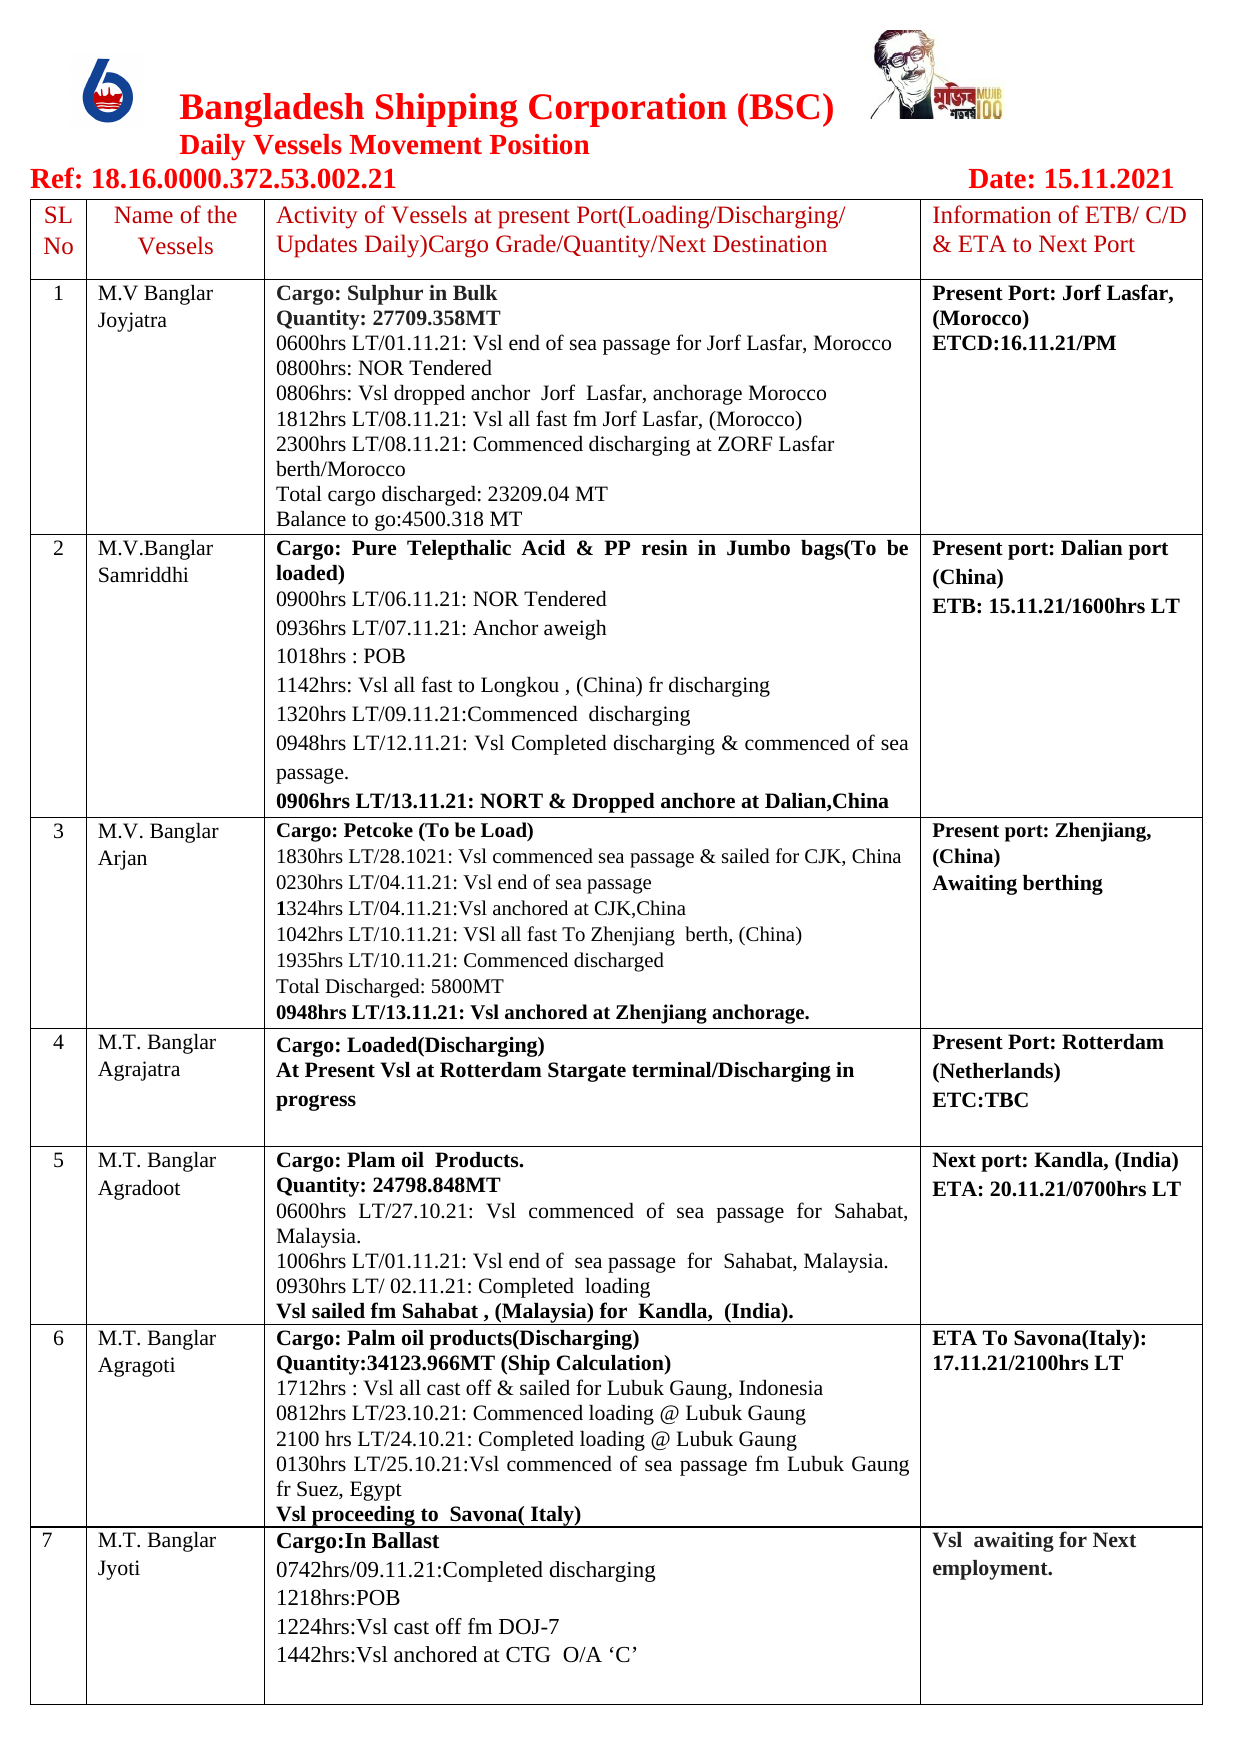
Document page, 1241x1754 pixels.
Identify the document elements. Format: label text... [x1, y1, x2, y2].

table_cell Cargo: Loaded(Discharging) At Present Vsl at Rotterdam Stargate terminal/Discharging in progress [265, 1029, 920, 1146]
table_cell M.V. Banglar Arjan [87, 818, 264, 1028]
table_cell 4 [31, 1029, 86, 1146]
table_cell 1 [31, 280, 86, 534]
table_cell 7 [31, 1528, 86, 1703]
text Ref: 18.16.0000.372.53.002.21 Date: 15.11.2021 [30, 161, 1210, 194]
table_cell Present port: Zhenjiang, (China) Awaiting berthing [921, 818, 1202, 1028]
table_header Activity of Vessels at present Port(Loading/Discharging/ Updates Daily)Cargo Grade/Quantity/Next Destination [265, 200, 920, 278]
table_cell 3 [31, 818, 86, 1028]
table_cell Cargo: Pure Telepthalic Acid & PP resin in Jumbo bags(To be loaded) 0900hrs LT/06.11.21: NOR Tendered 0936hrs LT/07.11.21: Anchor aweigh 1018hrs : POB 1142hrs: Vsl all fast to Longkou , (China) fr discharging 1320hrs LT/09.11.21:Commenced discharging 0948hrs LT/12.11.21: Vsl Completed discharging & commenced of sea passage. 0906hrs LT/13.11.21: NORT & Dropped anchore at Dalian,China [265, 535, 920, 817]
table_cell M.T. Banglar Jyoti [87, 1528, 264, 1703]
text Bangladesh Shipping Corporation (BSC) [30, 30, 1210, 127]
picture [70, 52, 146, 129]
picture [862, 30, 1008, 119]
table_cell Cargo:In Ballast 0742hrs/09.11.21:Completed discharging 1218hrs:POB 1224hrs:Vsl cast off fm DOJ-7 1442hrs:Vsl anchored at CTG O/A ‘C’ [265, 1528, 920, 1703]
table_cell Present Port: Jorf Lasfar, (Morocco) ETCD:16.11.21/PM [921, 280, 1202, 534]
table_cell Cargo: Sulphur in Bulk Quantity: 27709.358MT 0600hrs LT/01.11.21: Vsl end of sea passage for Jorf Lasfar, Morocco 0800hrs: NOR Tendered 0806hrs: Vsl dropped anchor Jorf Lasfar, anchorage Morocco 1812hrs LT/08.11.21: Vsl all fast fm Jorf Lasfar, (Morocco) 2300hrs LT/08.11.21: Commenced discharging at ZORF Lasfar berth/Morocco Total cargo discharged: 23209.04 MT Balance to go:4500.318 MT [265, 280, 920, 534]
table_cell M.T. Banglar Agragoti [87, 1325, 264, 1526]
table_cell 6 [31, 1325, 86, 1526]
table_cell M.V.Banglar Samriddhi [87, 535, 264, 817]
table_cell Next port: Kandla, (India) ETA: 20.11.21/0700hrs LT [921, 1147, 1202, 1324]
table_header Information of ETB/ C/D & ETA to Next Port [921, 200, 1202, 278]
text Daily Vessels Movement Position [30, 127, 1210, 161]
table_cell Cargo: Petcoke (To be Load) 1830hrs LT/28.1021: Vsl commenced sea passage & sailed for CJK, China 0230hrs LT/04.11.21: Vsl end of sea passage 1324hrs LT/04.11.21:Vsl anchored at CJK,China 1042hrs LT/10.11.21: VSl all fast To Zhenjiang berth, (China) 1935hrs LT/10.11.21: Commenced discharged Total Discharged: 5800MT 0948hrs LT/13.11.21: Vsl anchored at Zhenjiang anchorage. [265, 818, 920, 1028]
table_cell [921, 1528, 1202, 1703]
table_cell ETA To Savona(Italy): 17.11.21/2100hrs LT [921, 1325, 1202, 1526]
table_cell M.T. Banglar Agradoot [87, 1147, 264, 1324]
table_cell Cargo: Palm oil products(Discharging) Quantity:34123.966MT (Ship Calculation) 1712hrs : Vsl all cast off & sailed for Lubuk Gaung, Indonesia 0812hrs LT/23.10.21: Commenced loading @ Lubuk Gaung 2100 hrs LT/24.10.21: Completed loading @ Lubuk Gaung 0130hrs LT/25.10.21:Vsl commenced of sea passage fm Lubuk Gaung fr Suez, Egypt Vsl proceeding to Savona( Italy) [265, 1325, 920, 1526]
table_cell Present Port: Rotterdam (Netherlands) ETC:TBC [921, 1029, 1202, 1146]
table_cell M.V Banglar Joyjatra [87, 280, 264, 534]
table_cell 5 [31, 1147, 86, 1324]
table_header Name of the Vessels [87, 200, 264, 278]
table_cell M.T. Banglar Agrajatra [87, 1029, 264, 1146]
table_cell Present port: Dalian port (China) ETB: 15.11.21/1600hrs LT [921, 535, 1202, 817]
table_cell Cargo: Plam oil Products. Quantity: 24798.848MT 0600hrs LT/27.10.21: Vsl commenced of sea passage for Sahabat, Malaysia. 1006hrs LT/01.11.21: Vsl end of sea passage for Sahabat, Malaysia. 0930hrs LT/ 02.11.21: Completed loading Vsl sailed fm Sahabat , (Malaysia) for Kandla, (India). [265, 1147, 920, 1324]
table_header SL No [31, 200, 86, 278]
table_cell 2 [31, 535, 86, 817]
